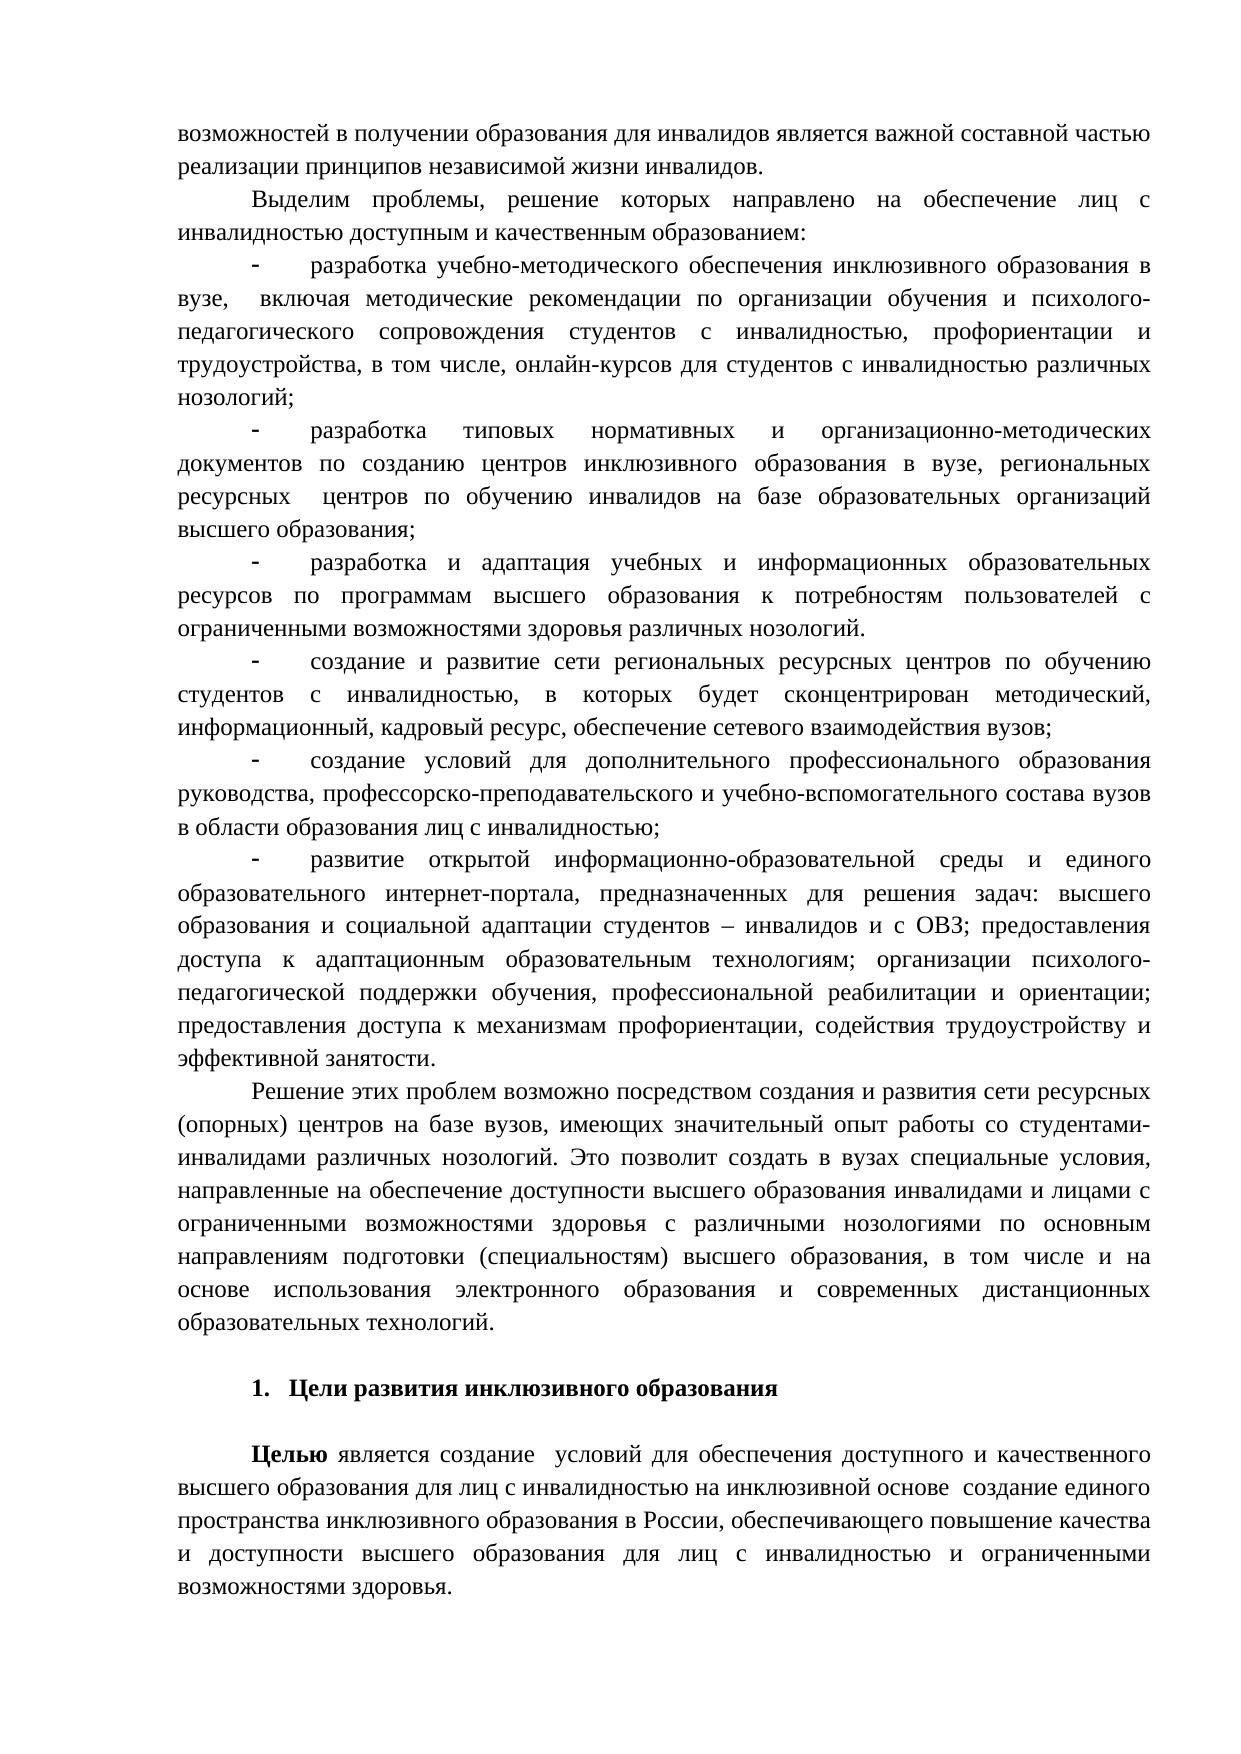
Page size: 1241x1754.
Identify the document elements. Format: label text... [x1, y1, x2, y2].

list развитие открытой информационно-образовательной среды и единого образовательного интернет-портала, предназначенных для решения задач: высшего образования и социальной адаптации студентов – инвалидов и с ОВЗ; предоставления доступа к адаптационным образовательным технологиям; организации психолого-педагогической поддержки обучения, профессиональной реабилитации и ориентации; предоставления доступа к механизмам профориентации, содействия трудоустройству и эффективной занятости. [177, 844, 1152, 1071]
list создание условий для дополнительного профессионального образования руководства, профессорско-преподавательского и учебно-вспомогательного состава вузов в области образования лиц с инвалидностью; [177, 746, 1152, 840]
text Выделим проблемы, решение которых направлено на обеспечение лиц с инвалидностью доступным и качественным образованием: [177, 184, 1152, 246]
list разработка типовых нормативных и организационно-методических документов по созданию центров инклюзивного образования в вузе, региональных ресурсных центров по обучению инвалидов на базе образовательных организаций высшего образования; [177, 415, 1152, 543]
list разработка и адаптация учебных и информационных образовательных ресурсов по программам высшего образования к потребностям пользователей с ограниченными возможностями здоровья различных нозологий. [177, 547, 1152, 642]
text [177, 118, 1152, 180]
list разработка учебно-методического обеспечения инклюзивного образования в вузе, включая методические рекомендации по организации обучения и психолого-педагогического сопровождения студентов с инвалидностью, профориентации и трудоустройства, в том числе, онлайн-курсов для студентов с инвалидностью различных нозологий; [177, 250, 1152, 411]
text Решение этих проблем возможно посредством создания и развития сети ресурсных (опорных) центров на базе вузов, имеющих значительный опыт работы со студентами-инвалидами различных нозологий. Это позволит создать в вузах специальные условия, направленные на обеспечение доступности высшего образования инвалидами и лицами с ограниченными возможностями здоровья с различными нозологиями по основным направлениям подготовки (специальностям) высшего образования, в том числе и на основе использования электронного образования и современных дистанционных образовательных технологий. [177, 1076, 1152, 1336]
text Целью является создание условий для обеспечения доступного и качественного высшего образования для лиц с инвалидностью на инклюзивной основе создание единого пространства инклюзивного образования в России, обеспечивающего повышение качества и доступности высшего образования для лиц с инвалидностью и ограниченными возможностями здоровья. [177, 1439, 1152, 1600]
list создание и развитие сети региональных ресурсных центров по обучению студентов с инвалидностью, в которых будет сконцентрирован методический, информационный, кадровый ресурс, обеспечение сетевого взаимодействия вузов; [177, 646, 1152, 741]
list Цели развития инклюзивного образования [251, 1373, 1152, 1402]
